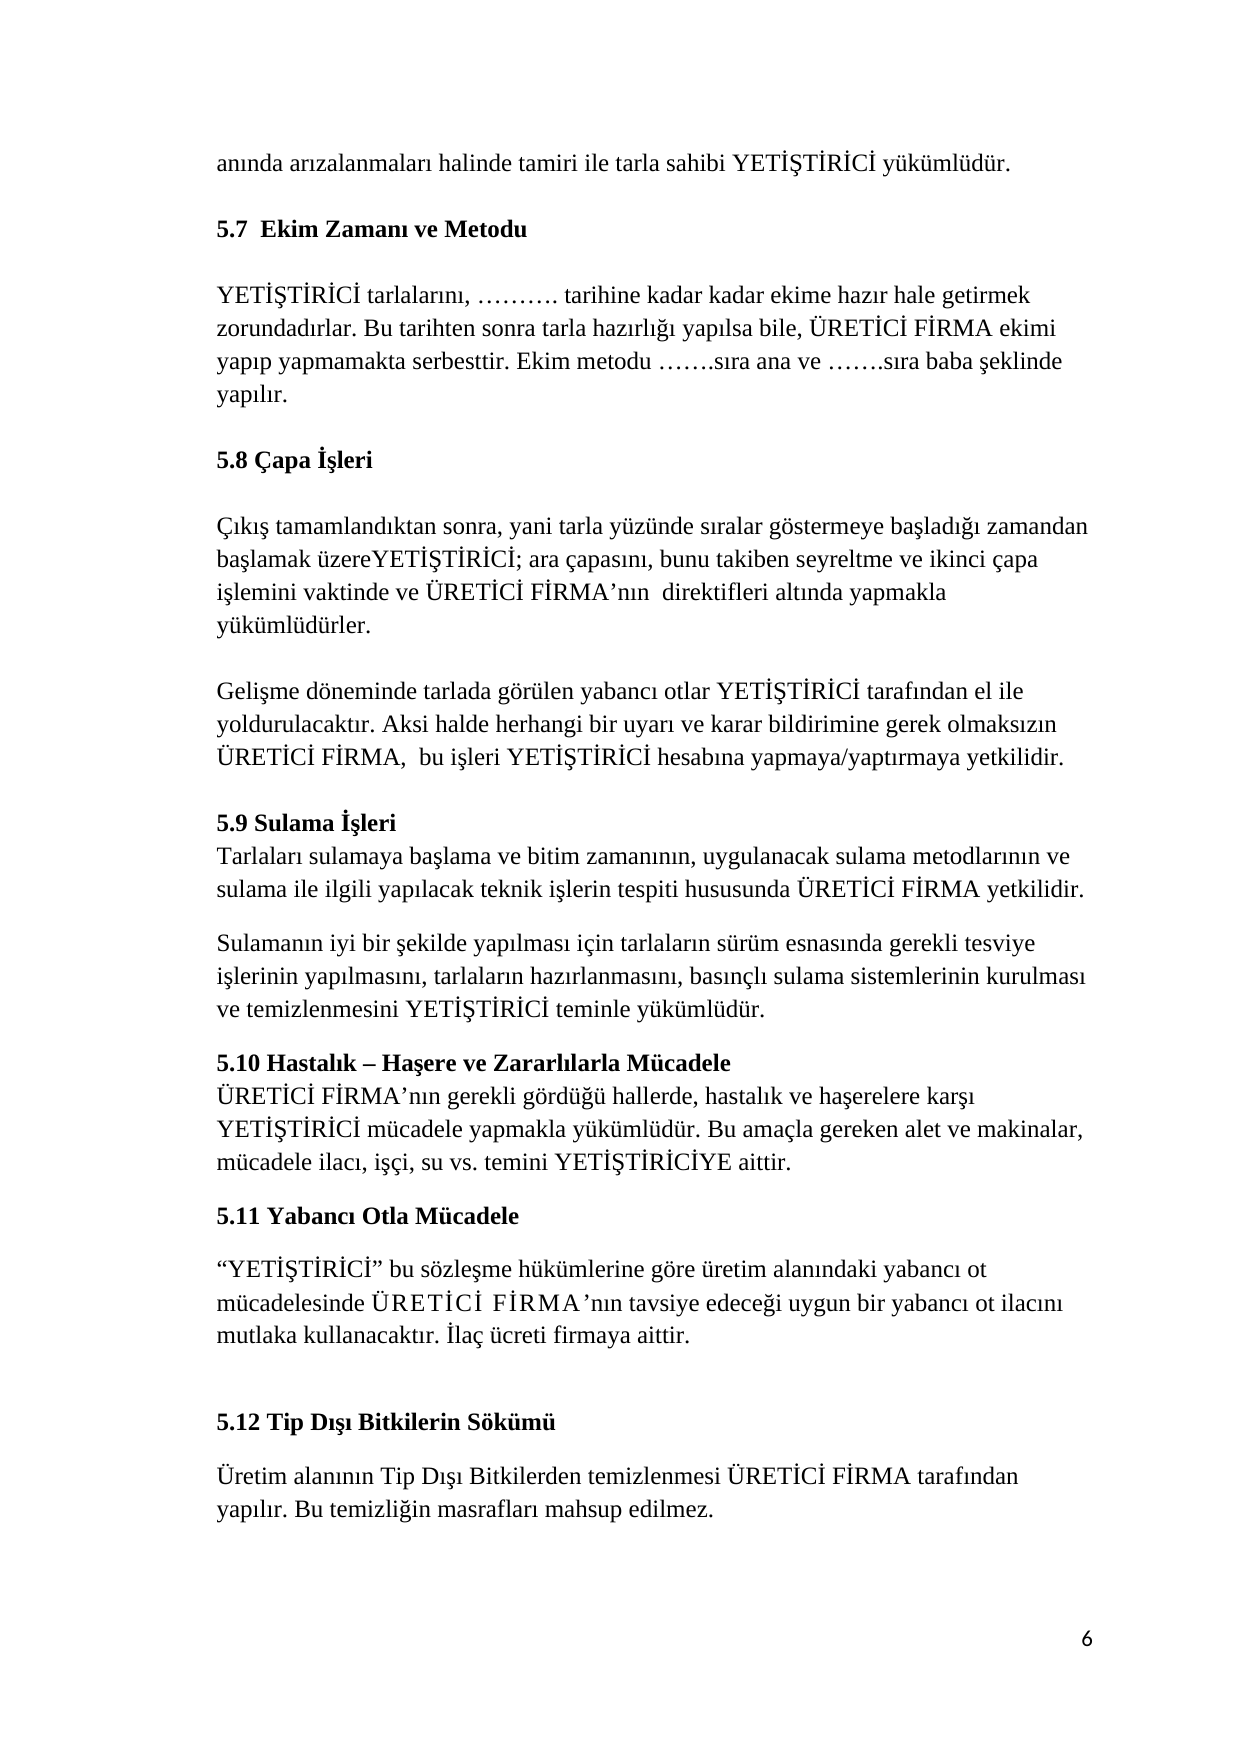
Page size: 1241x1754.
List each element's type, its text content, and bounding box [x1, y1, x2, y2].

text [216, 148, 1093, 903]
text Sulamanın iyi bir şekilde yapılması için tarlaların sürüm esnasında gerekli tesviye işlerinin yapılmasını, tarlaların hazırlanmasını, basınçlı sulama sistemlerinin kurulması ve temizlenmesini YETİŞTİRİCİ teminle yükümlüdür. [216, 928, 1093, 1023]
text 5.10 Hastalık – Haşere ve Zararlılarla Mücadele ÜRETİCİ FİRMA’nın gerekli gördüğü hallerde, hastalık ve haşerelere karşı YETİŞTİRİCİ mücadele yapmakla yükümlüdür. Bu amaçla gereken alet ve makinalar, mücadele ilacı, işçi, su vs. temini YETİŞTİRİCİYE aittir. [216, 1048, 1093, 1176]
text 5.11 Yabancı Otla Mücadele [216, 1201, 1093, 1229]
text “YETİŞTİRİCİ” bu sözleşme hükümlerine göre üretim alanındaki yabancı ot mücadelesinde ÜRETİCİ FİRMA’nın tavsiye edeceği uygun bir yabancı ot ilacını mutlaka kullanacaktır. İlaç ücreti firmaya aittir. [216, 1254, 1093, 1349]
text Üretim alanının Tip Dışı Bitkilerden temizlenmesi ÜRETİCİ FİRMA tarafından yapılır. Bu temizliğin masrafları mahsup edilmez. [216, 1461, 1093, 1523]
text 5.12 Tip Dışı Bitkilerin Sökümü [216, 1374, 1093, 1436]
